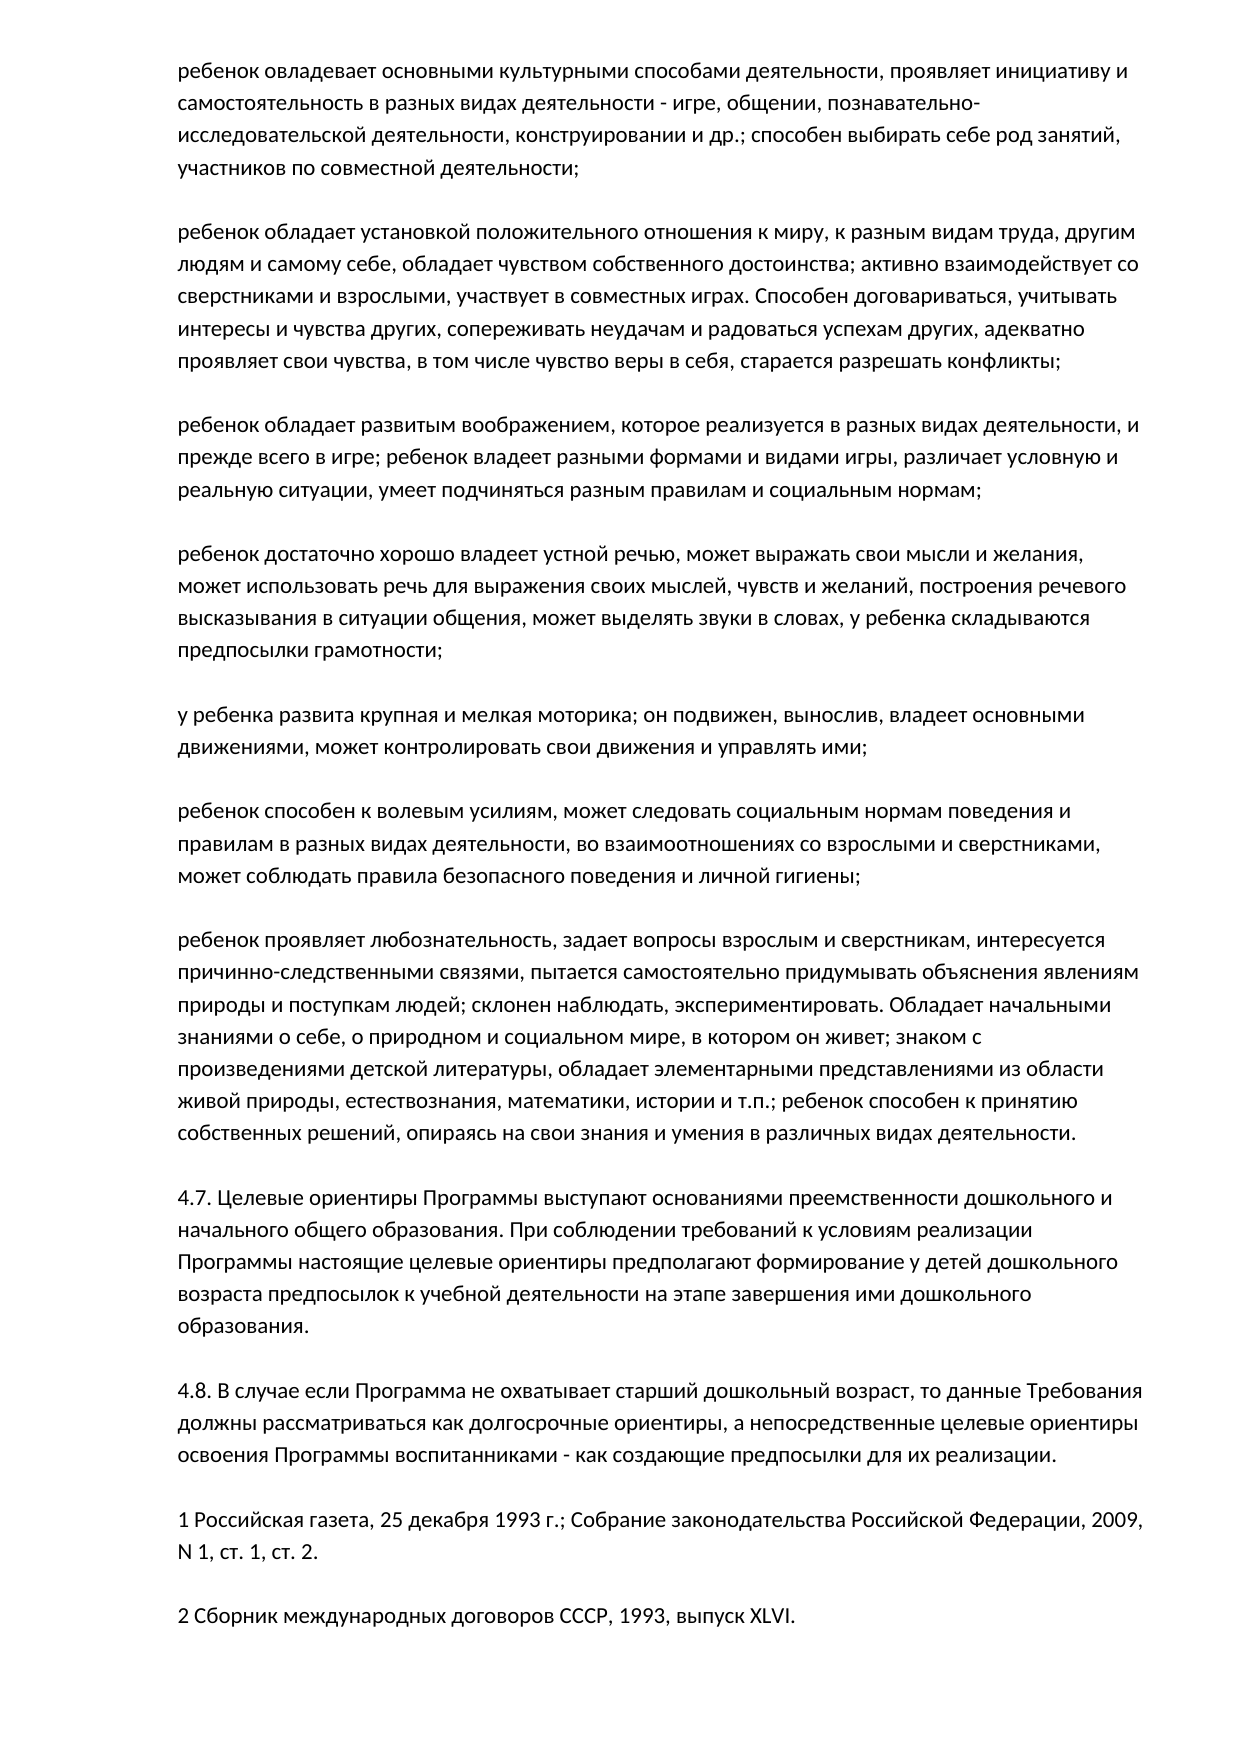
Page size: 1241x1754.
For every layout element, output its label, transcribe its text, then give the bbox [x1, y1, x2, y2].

text 2 Сборник международных договоров СССР, 1993, выпуск XLVI. [177, 1601, 1152, 1629]
text у ребенка развита крупная и мелкая моторика; он подвижен, вынослив, владеет основными движениями, может контролировать свои движения и управлять ими; [177, 700, 1152, 760]
text 1 Российская газета, 25 декабря 1993 г.; Собрание законодательства Российской Федерации, 2009, N 1, ст. 1, ст. 2. [177, 1505, 1152, 1565]
text ребенок овладевает основными культурными способами деятельности, проявляет инициативу и самостоятельность в разных видах деятельности - игре, общении, познавательно-исследовательской деятельности, конструировании и др.; способен выбирать себе род занятий, участников по совместной деятельности; [177, 56, 1152, 181]
text 4.7. Целевые ориентиры Программы выступают основаниями преемственности дошкольного и начального общего образования. При соблюдении требований к условиям реализации Программы настоящие целевые ориентиры предполагают формирование у детей дошкольного возраста предпосылок к учебной деятельности на этапе завершения ими дошкольного образования. [177, 1183, 1152, 1339]
text ребенок обладает развитым воображением, которое реализуется в разных видах деятельности, и прежде всего в игре; ребенок владеет разными формами и видами игры, различает условную и реальную ситуации, умеет подчиняться разным правилам и социальным нормам; [177, 410, 1152, 503]
text ребенок достаточно хорошо владеет устной речью, может выражать свои мысли и желания, может использовать речь для выражения своих мыслей, чувств и желаний, построения речевого высказывания в ситуации общения, может выделять звуки в словах, у ребенка складываются предпосылки грамотности; [177, 539, 1152, 664]
text ребенок проявляет любознательность, задает вопросы взрослым и сверстникам, интересуется причинно-следственными связями, пытается самостоятельно придумывать объяснения явлениям природы и поступкам людей; склонен наблюдать, экспериментировать. Обладает начальными знаниями о себе, о природном и социальном мире, в котором он живет; знаком с произведениями детской литературы, обладает элементарными представлениями из области живой природы, естествознания, математики, истории и т.п.; ребенок способен к принятию собственных решений, опираясь на свои знания и умения в различных видах деятельности. [177, 925, 1152, 1146]
text ребенок способен к волевым усилиям, может следовать социальным нормам поведения и правилам в разных видах деятельности, во взаимоотношениях со взрослыми и сверстниками, может соблюдать правила безопасного поведения и личной гигиены; [177, 797, 1152, 889]
text ребенок обладает установкой положительного отношения к миру, к разным видам труда, другим людям и самому себе, обладает чувством собственного достоинства; активно взаимодействует со сверстниками и взрослыми, участвует в совместных играх. Способен договариваться, учитывать интересы и чувства других, сопереживать неудачам и радоваться успехам других, адекватно проявляет свои чувства, в том числе чувство веры в себя, старается разрешать конфликты; [177, 217, 1152, 374]
text 4.8. В случае если Программа не охватывает старший дошкольный возраст, то данные Требования должны рассматриваться как долгосрочные ориентиры, а непосредственные целевые ориентиры освоения Программы воспитанниками - как создающие предпосылки для их реализации. [177, 1376, 1152, 1468]
